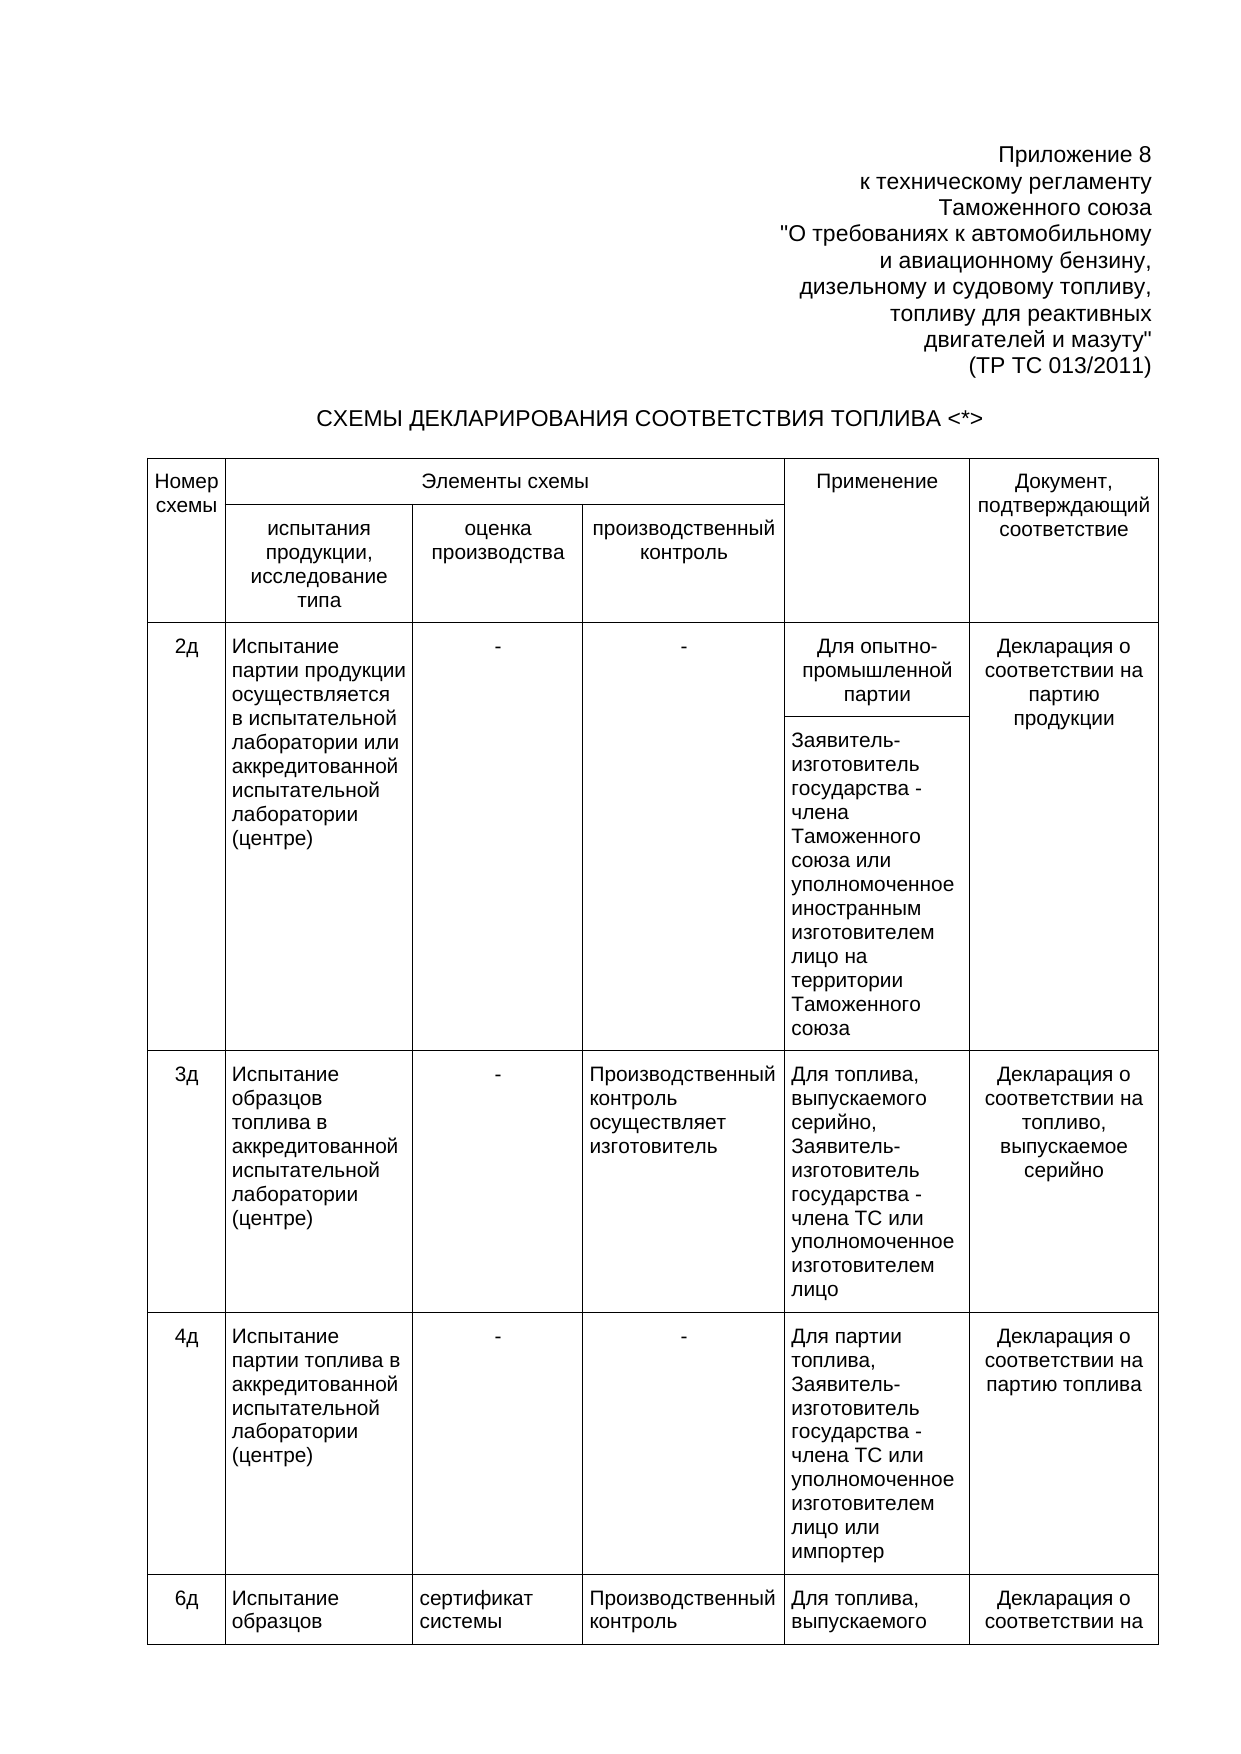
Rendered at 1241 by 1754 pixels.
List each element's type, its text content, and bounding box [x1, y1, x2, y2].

table_cell Для партии топлива, Заявитель-изготовитель государства - члена ТС или уполномоченное изготовителем лицо или импортер [785, 1313, 969, 1574]
table_header Документ, подтверждающий соответствие [970, 459, 1158, 622]
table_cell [970, 1575, 1158, 1644]
text к техническому регламенту [148, 168, 1152, 194]
table_cell 2д [148, 623, 225, 1050]
text "О требованиях к автомобильному [148, 220, 1152, 247]
table_cell Декларация о соответствии на партию топлива [970, 1313, 1158, 1574]
table_cell Для опытно-промышленной партии [785, 623, 969, 716]
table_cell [413, 1575, 582, 1644]
table_cell Испытание образцов топлива в аккредитованной испытательной лаборатории (центре) [226, 1051, 412, 1312]
text двигателей и мазуту" [148, 326, 1152, 352]
table_cell Испытание партии топлива в аккредитованной испытательной лаборатории (центре) [226, 1313, 412, 1574]
table_cell Для топлива, выпускаемого серийно, Заявитель-изготовитель государства - члена ТС или уполномоченное изготовителем лицо [785, 1051, 969, 1312]
table_cell 6д [148, 1575, 225, 1644]
table_cell производственный контроль [583, 505, 784, 622]
text Таможенного союза [148, 194, 1152, 220]
text Приложение 8 [148, 141, 1152, 168]
table_cell Производственный контроль осуществляет изготовитель [583, 1051, 784, 1312]
table_cell - [413, 1313, 582, 1574]
table_header Номер схемы [148, 459, 225, 622]
table_header Применение [785, 459, 969, 622]
table_cell Декларация о соответствии на топливо, выпускаемое серийно [970, 1051, 1158, 1312]
table_cell Декларация о соответствии на партию продукции [970, 623, 1158, 1050]
text (ТР ТС 013/2011) [148, 352, 1152, 378]
table_cell 3д [148, 1051, 225, 1312]
text и авиационному бензину, [148, 247, 1152, 273]
table_cell - [413, 623, 582, 1050]
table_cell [583, 1575, 784, 1644]
table_header Элементы схемы [226, 459, 784, 504]
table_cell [785, 1575, 969, 1644]
text дизельному и судовому топливу, [148, 273, 1152, 299]
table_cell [226, 1575, 412, 1644]
table_cell - [413, 1051, 582, 1312]
table_cell - [583, 623, 784, 1050]
table_cell 4д [148, 1313, 225, 1574]
table_cell испытания продукции, исследование типа [226, 505, 412, 622]
table_cell оценка производства [413, 505, 582, 622]
table_cell Заявитель-изготовитель государства - члена Таможенного союза или уполномоченное иностранным изготовителем лицо на территории Таможенного союза [785, 717, 969, 1050]
table_cell Испытание партии продукции осуществляется в испытательной лаборатории или аккредитованной испытательной лаборатории (центре) [226, 623, 412, 1050]
table_cell - [583, 1313, 784, 1574]
text СХЕМЫ ДЕКЛАРИРОВАНИЯ СООТВЕТСТВИЯ ТОПЛИВА <*> [148, 405, 1152, 431]
text топливу для реактивных [148, 299, 1152, 326]
